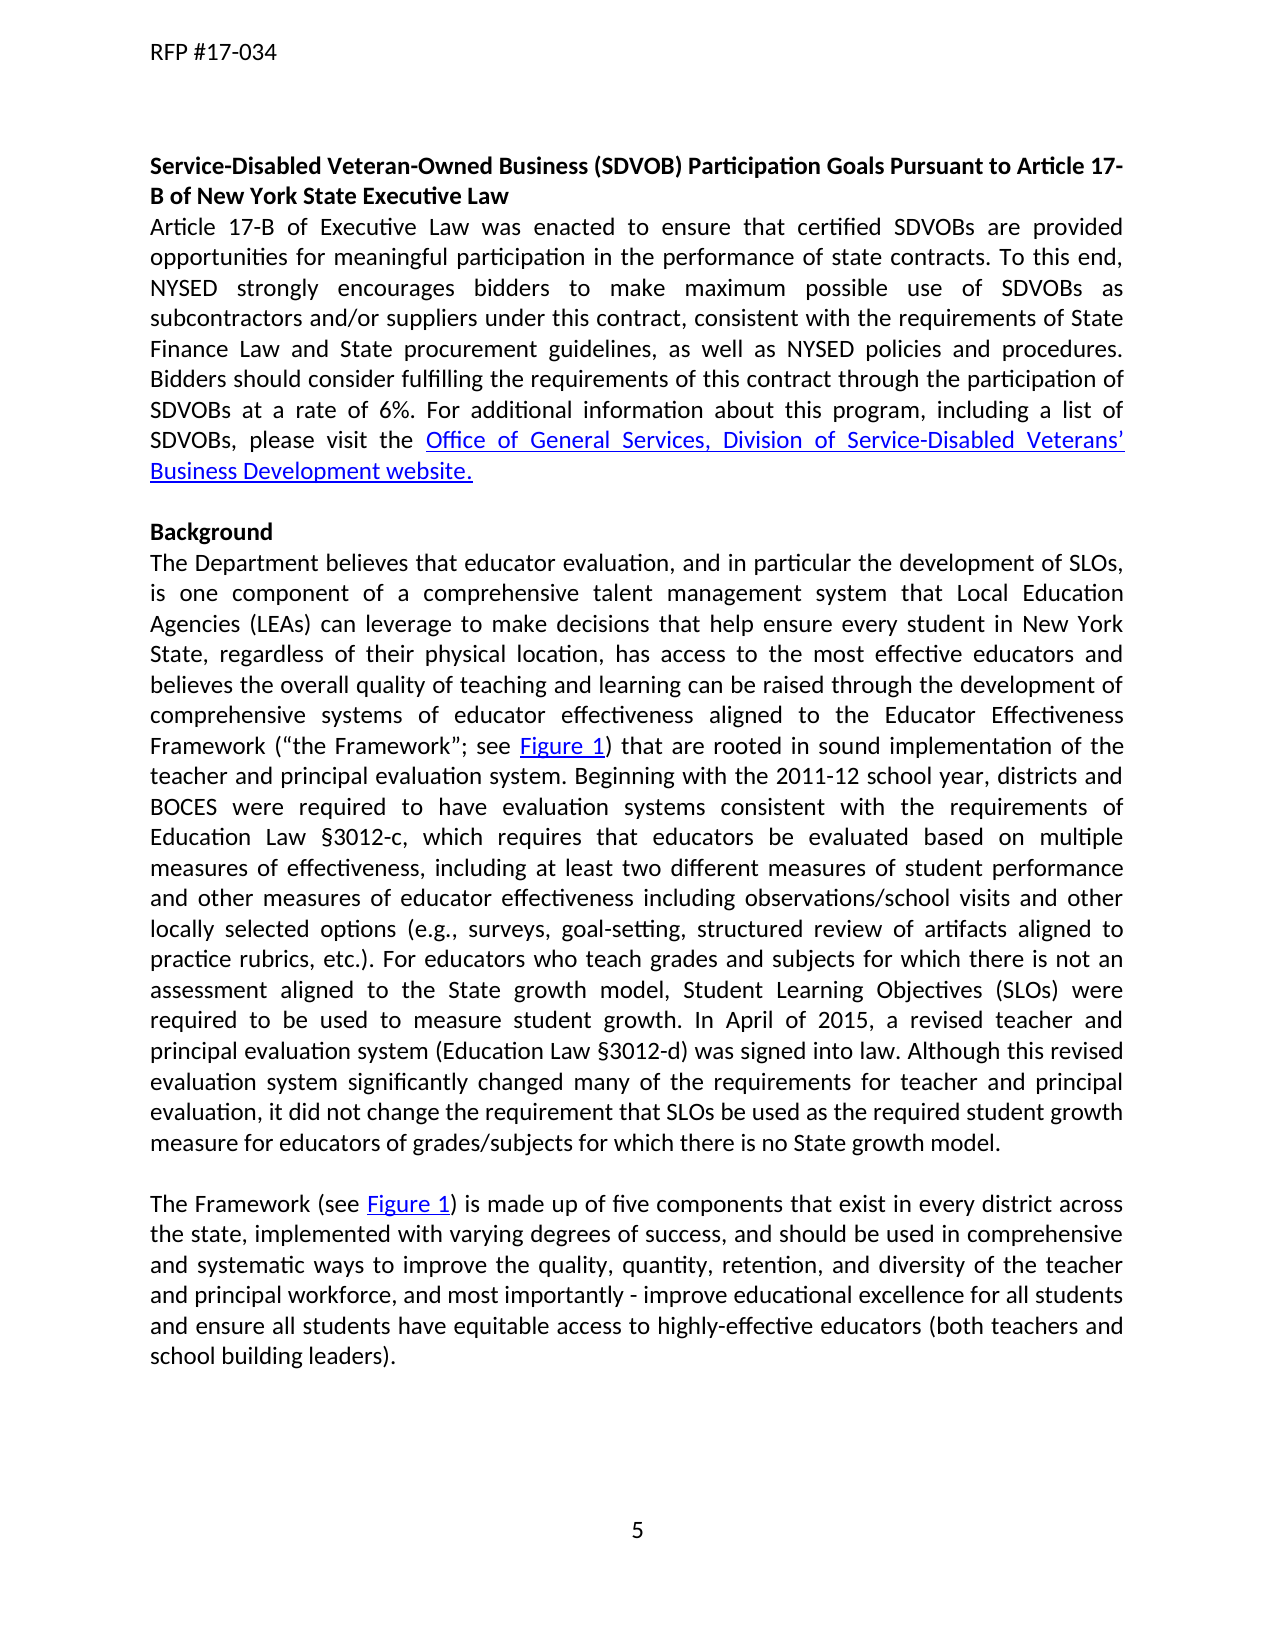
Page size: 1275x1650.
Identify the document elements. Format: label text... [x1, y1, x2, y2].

text Article 17-B of Executive Law was enacted to ensure that certified SDVOBs are provided opportunities for meaningful participation in the performance of state contracts. To this end, NYSED strongly encourages bidders to make maximum possible use of SDVOBs as subcontractors and/or suppliers under this contract, consistent with the requirements of State Finance Law and State procurement guidelines, as well as NYSED policies and procedures. Bidders should consider fulfilling the requirements of this contract through the participation of SDVOBs at a rate of 6%. For additional information about this program, including a list of SDVOBs, please visit the Office of General Services, Division of Service-Disabled Veterans’ Business Development website. [150, 211, 1125, 486]
text The Framework (see Figure 1) is made up of five components that exist in every district across the state, implemented with varying degrees of success, and should be used in comprehensive and systematic ways to improve the quality, quantity, retention, and diversity of the teacher and principal workforce, and most importantly - improve educational excellence for all students and ensure all students have equitable access to highly-effective educators (both teachers and school building leaders). [150, 1188, 1125, 1371]
subtitle Background [150, 516, 1125, 547]
subtitle Service-Disabled Veteran-Owned Business (SDVOB) Participation Goals Pursuant to Article 17-B of New York State Executive Law [150, 150, 1125, 211]
text The Department believes that educator evaluation, and in particular the development of SLOs, is one component of a comprehensive talent management system that Local Education Agencies (LEAs) can leverage to make decisions that help ensure every student in New York State, regardless of their physical location, has access to the most effective educators and believes the overall quality of teaching and learning can be raised through the development of comprehensive systems of educator effectiveness aligned to the Educator Effectiveness Framework (“the Framework”; see Figure 1) that are rooted in sound implementation of the teacher and principal evaluation system. Beginning with the 2011-12 school year, districts and BOCES were required to have evaluation systems consistent with the requirements of Education Law §3012-c, which requires that educators be evaluated based on multiple measures of effectiveness, including at least two different measures of student performance and other measures of educator effectiveness including observations/school visits and other locally selected options (e.g., surveys, goal-setting, structured review of artifacts aligned to practice rubrics, etc.). For educators who teach grades and subjects for which there is not an assessment aligned to the State growth model, Student Learning Objectives (SLOs) were required to be used to measure student growth. In April of 2015, a revised teacher and principal evaluation system (Education Law §3012-d) was signed into law. Although this revised evaluation system significantly changed many of the requirements for teacher and principal evaluation, it did not change the requirement that SLOs be used as the required student growth measure for educators of grades/subjects for which there is no State growth model. [150, 547, 1125, 1157]
